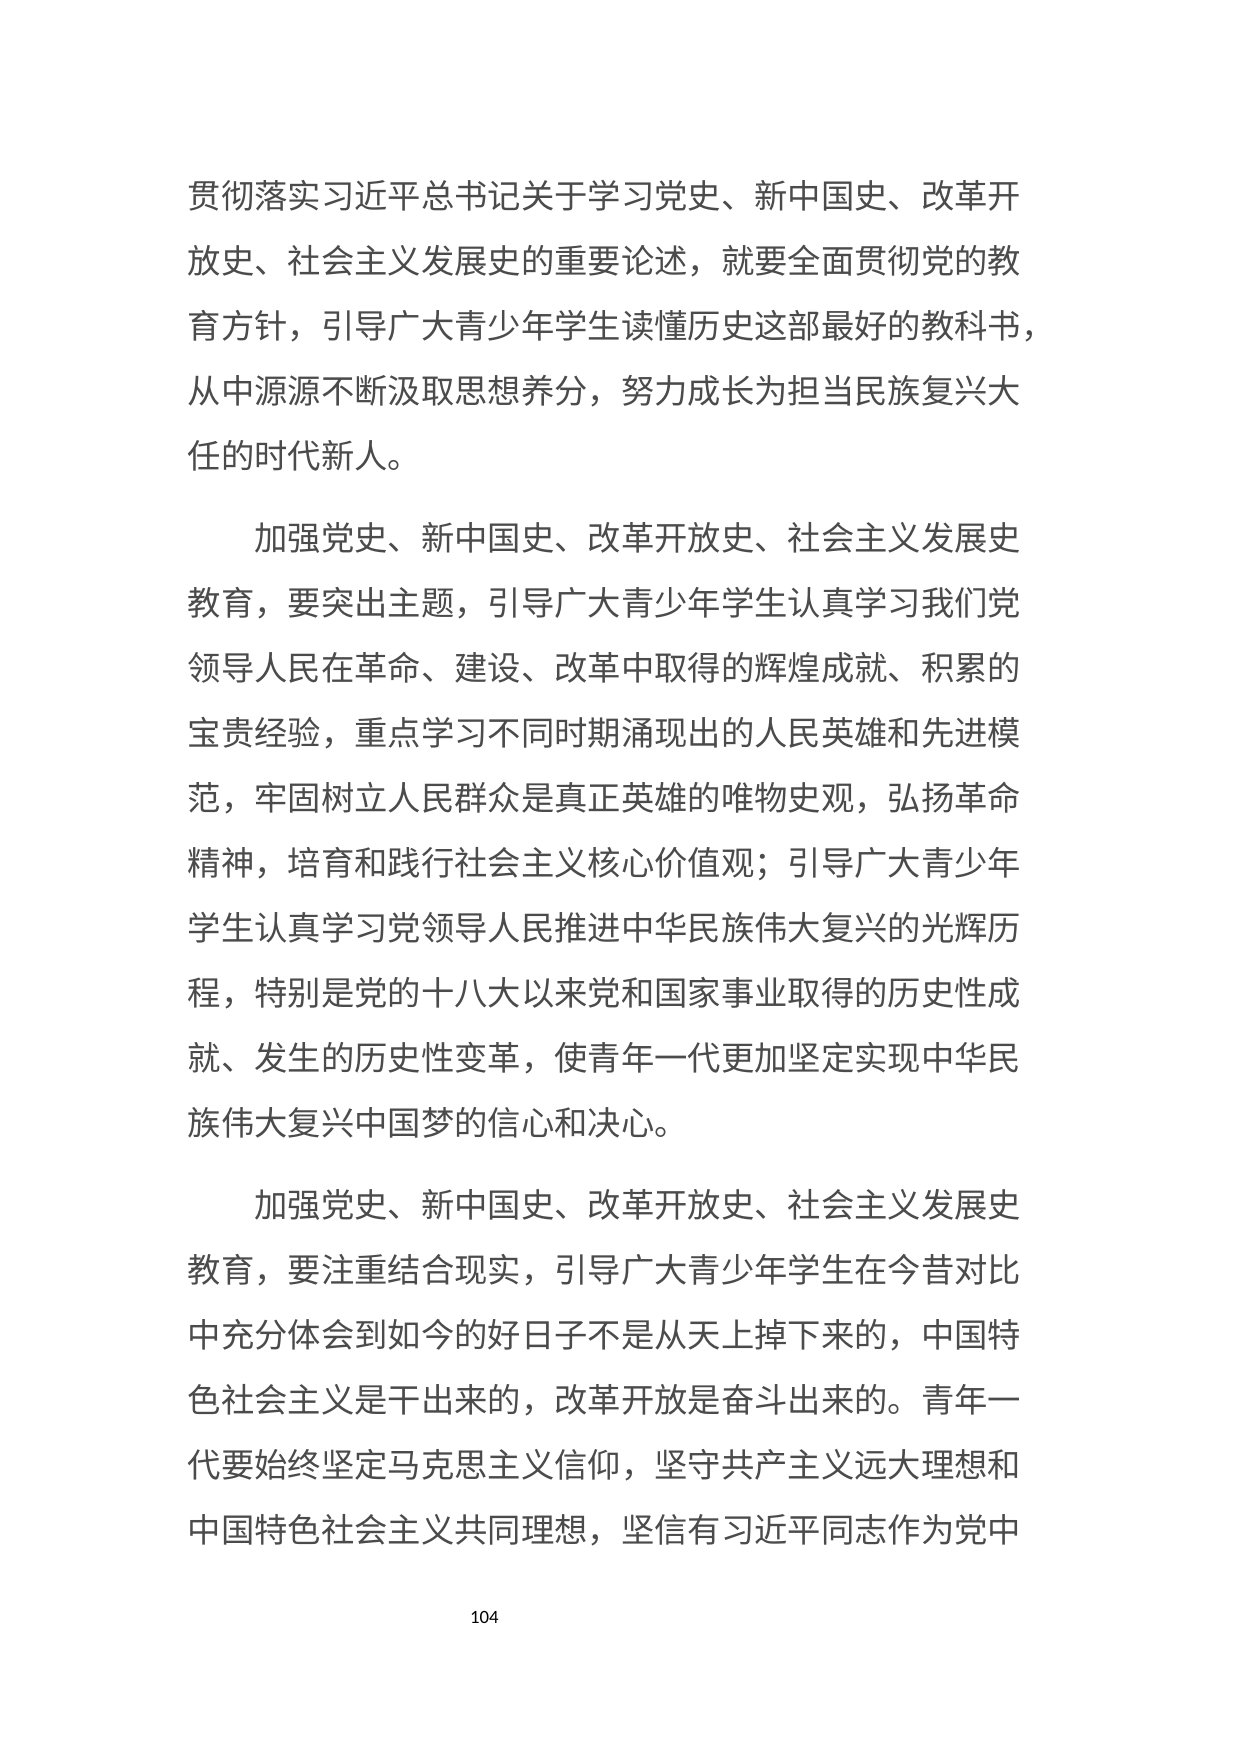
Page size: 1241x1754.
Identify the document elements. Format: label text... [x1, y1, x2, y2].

text 加强党史、新中国史、改革开放史、社会主义发展史教育，要突出主题，引导广大青少年学生认真学习我们党领导人民在革命、建设、改革中取得的辉煌成就、积累的宝贵经验，重点学习不同时期涌现出的人民英雄和先进模范，牢固树立人民群众是真正英雄的唯物史观，弘扬革命精神，培育和践行社会主义核心价值观；引导广大青少年学生认真学习党领导人民推进中华民族伟大复兴的光辉历程，特别是党的十八大以来党和国家事业取得的历史性成就、发生的历史性变革，使青年一代更加坚定实现中华民族伟大复兴中国梦的信心和决心。 [187, 504, 1053, 1154]
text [187, 162, 1053, 487]
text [187, 1170, 1053, 1560]
